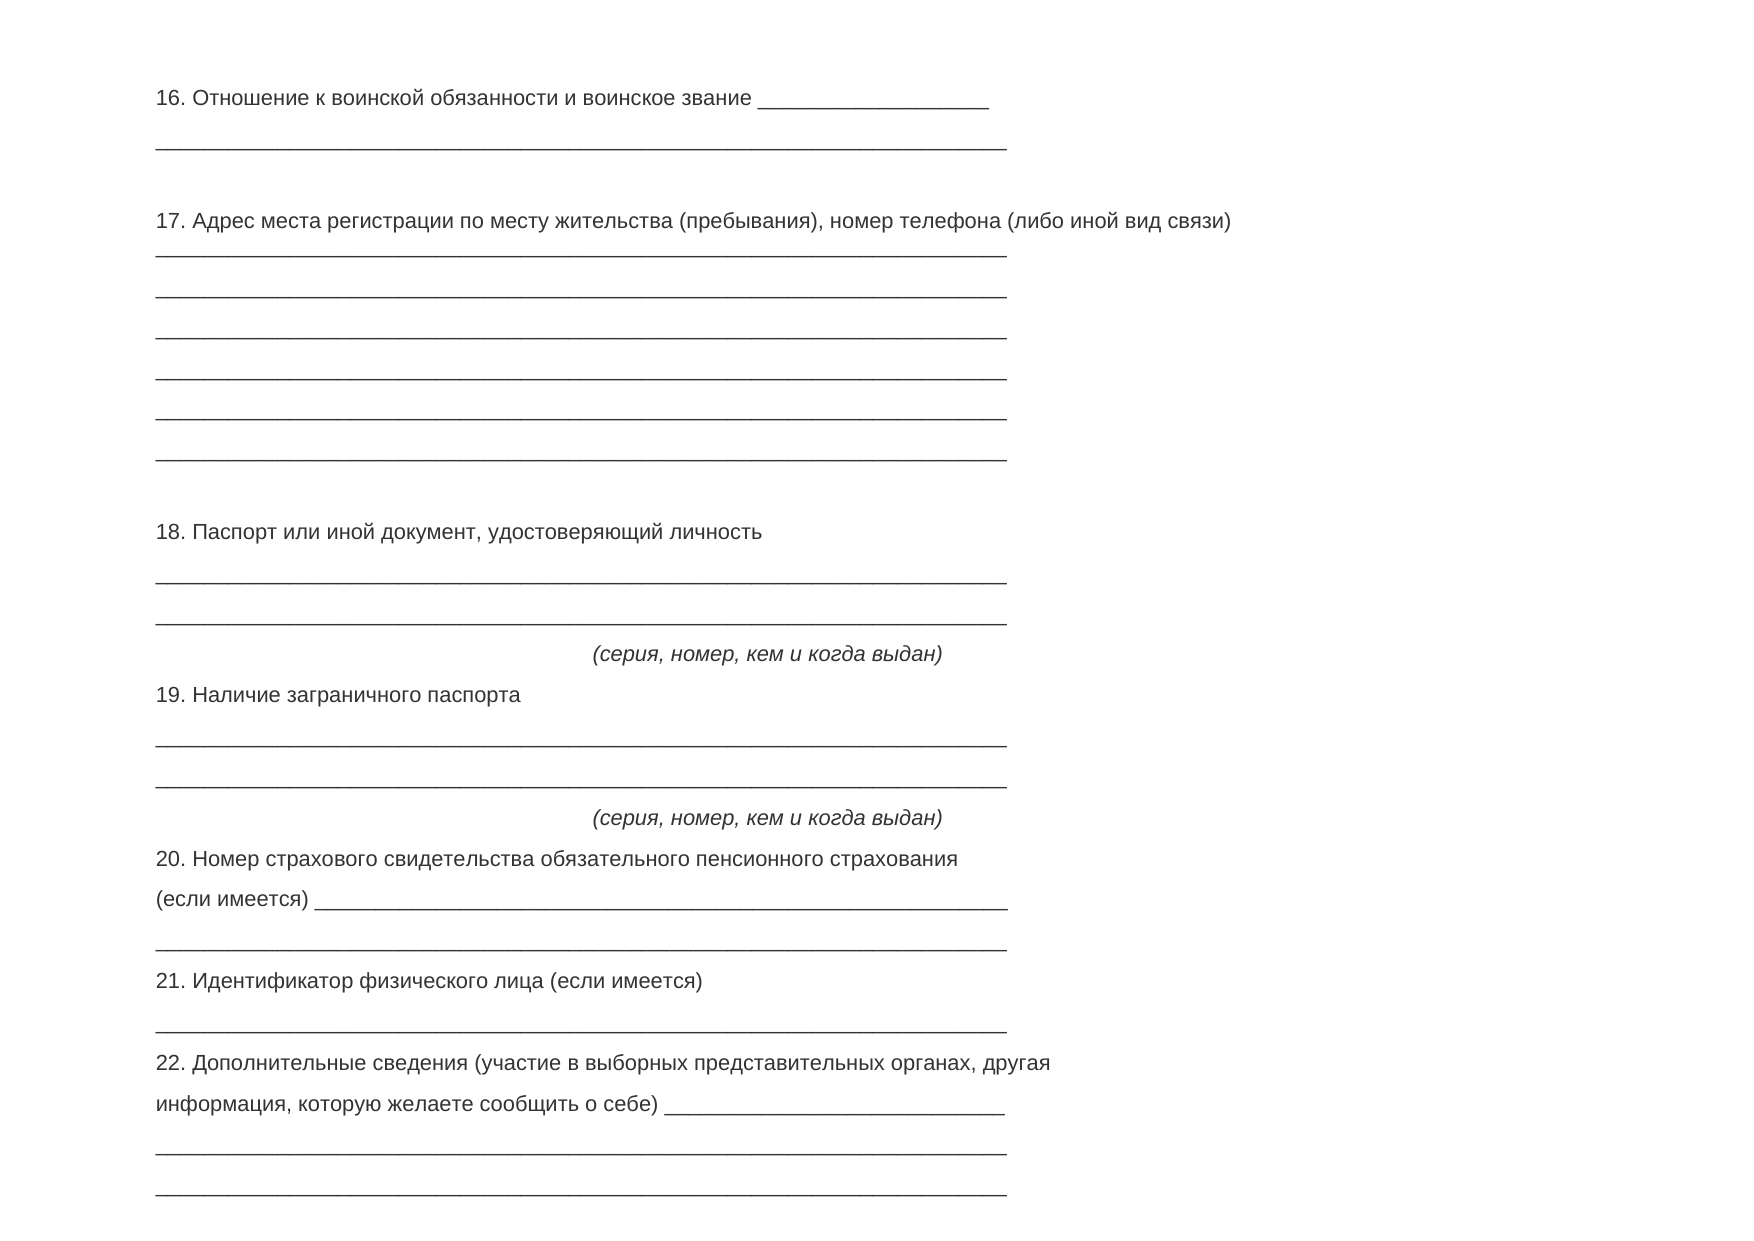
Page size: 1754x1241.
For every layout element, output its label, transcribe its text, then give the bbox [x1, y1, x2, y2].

text ______________________________________________________________________ [118, 723, 1636, 748]
text ______________________________________________________________________ [118, 437, 1636, 462]
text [118, 1131, 1636, 1156]
text (серия, номер, кем и когда выдан) [118, 804, 1636, 830]
text ______________________________________________________________________ [118, 764, 1636, 789]
text 21. Идентификатор физического лица (если имеется) [118, 968, 1636, 993]
text ______________________________________________________________________ [118, 274, 1636, 299]
text 20. Номер страхового свидетельства обязательного пенсионного страхования [118, 845, 1636, 871]
text (если имеется) _________________________________________________________ [118, 886, 1636, 911]
text ______________________________________________________________________ [118, 355, 1636, 381]
text ______________________________________________________________________ [118, 600, 1636, 626]
text (серия, номер, кем и когда выдан) [118, 641, 1636, 666]
text ______________________________________________________________________ [118, 1009, 1636, 1034]
text информация, которую желаете сообщить о себе) ____________________________ [118, 1090, 1636, 1116]
text 17. Адрес места регистрации по месту жительства (пребывания), номер телефона (либо иной вид связи) ______________________________________________________________________ [156, 208, 1636, 258]
text ______________________________________________________________________ [118, 396, 1636, 421]
text ______________________________________________________________________ [118, 559, 1636, 585]
text 19. Наличие заграничного паспорта [118, 682, 1636, 707]
text ______________________________________________________________________ [118, 126, 1636, 151]
text ______________________________________________________________________ [118, 927, 1636, 952]
text 16. Отношение к воинской обязанности и воинское звание ___________________ [118, 85, 1636, 110]
text 22. Дополнительные сведения (участие в выборных представительных органах, другая [118, 1049, 1636, 1075]
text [118, 1172, 1636, 1197]
text 18. Паспорт или иной документ, удостоверяющий личность [118, 519, 1636, 544]
text ______________________________________________________________________ [118, 314, 1636, 340]
